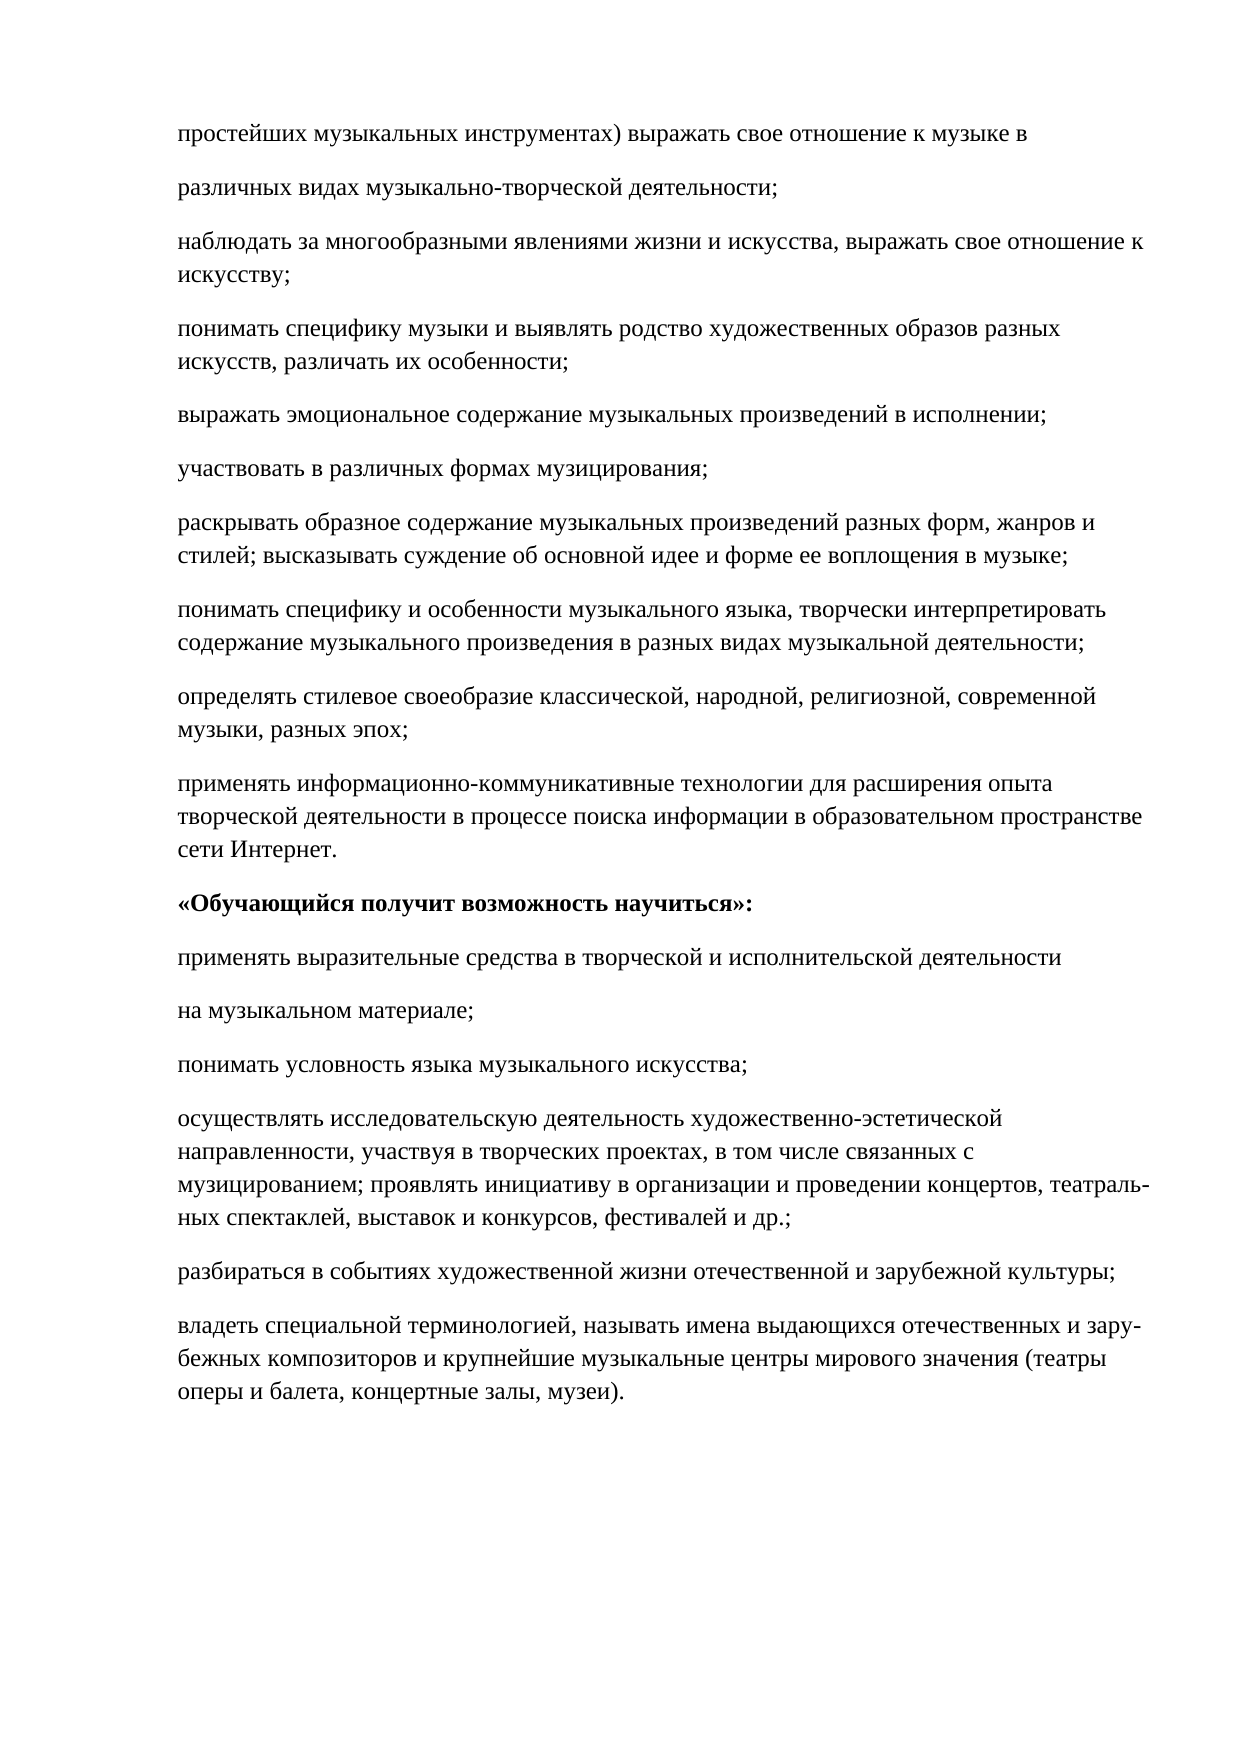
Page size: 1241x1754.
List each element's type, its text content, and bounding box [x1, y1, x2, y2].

text «Обучающийся получит возможность научиться»: [177, 888, 1152, 917]
text на музыкальном материале; [177, 996, 1152, 1024]
text понимать специфику и особенности музыкального языка, творчески интерпретировать содержание музыкального произведения в разных видах музыкальной деятельности; [177, 594, 1152, 656]
text наблюдать за многообразными явлениями жизни и искусства, выражать свое отношение к искусству; [177, 226, 1152, 288]
text осуществлять исследовательскую деятельность художественно-эстетической направленности, участвуя в творческих проектах, в том числе связанных с музицированием; проявлять инициативу в организации и проведении концертов, театральных спектаклей, выставок и конкурсов, фестивалей и др.; [177, 1103, 1152, 1231]
text применять информационно-коммуникативные технологии для расширения опыта творческой деятельности в процессе поиска информации в образовательном пространстве сети Интернет. [177, 768, 1152, 863]
text простейших музыкальных инструментах) выражать свое отношение к музыке в [177, 118, 1152, 147]
text различных видах музыкально-творческой деятельности; [177, 172, 1152, 201]
text применять выразительные средства в творческой и исполнительской деятельности [177, 942, 1152, 970]
text понимать специфику музыки и выявлять родство художественных образов разных искусств, различать их особенности; [177, 313, 1152, 374]
text разбираться в событиях художественной жизни отечественной и зарубежной культуры; [177, 1256, 1152, 1285]
text владеть специальной терминологией, называть имена выдающихся отечественных и зарубежных композиторов и крупнейшие музыкальные центры мирового значения (театры оперы и балета, концертные залы, музеи). [177, 1310, 1152, 1405]
text определять стилевое своеобразие классической, народной, религиозной, современной музыки, разных эпох; [177, 681, 1152, 743]
text раскрывать образное содержание музыкальных произведений разных форм, жанров и стилей; высказывать суждение об основной идее и форме ее воплощения в музыке; [177, 507, 1152, 569]
text понимать условность языка музыкального искусства; [177, 1049, 1152, 1078]
text выражать эмоциональное содержание музыкальных произведений в исполнении; [177, 399, 1152, 428]
text участвовать в различных формах музицирования; [177, 453, 1152, 482]
